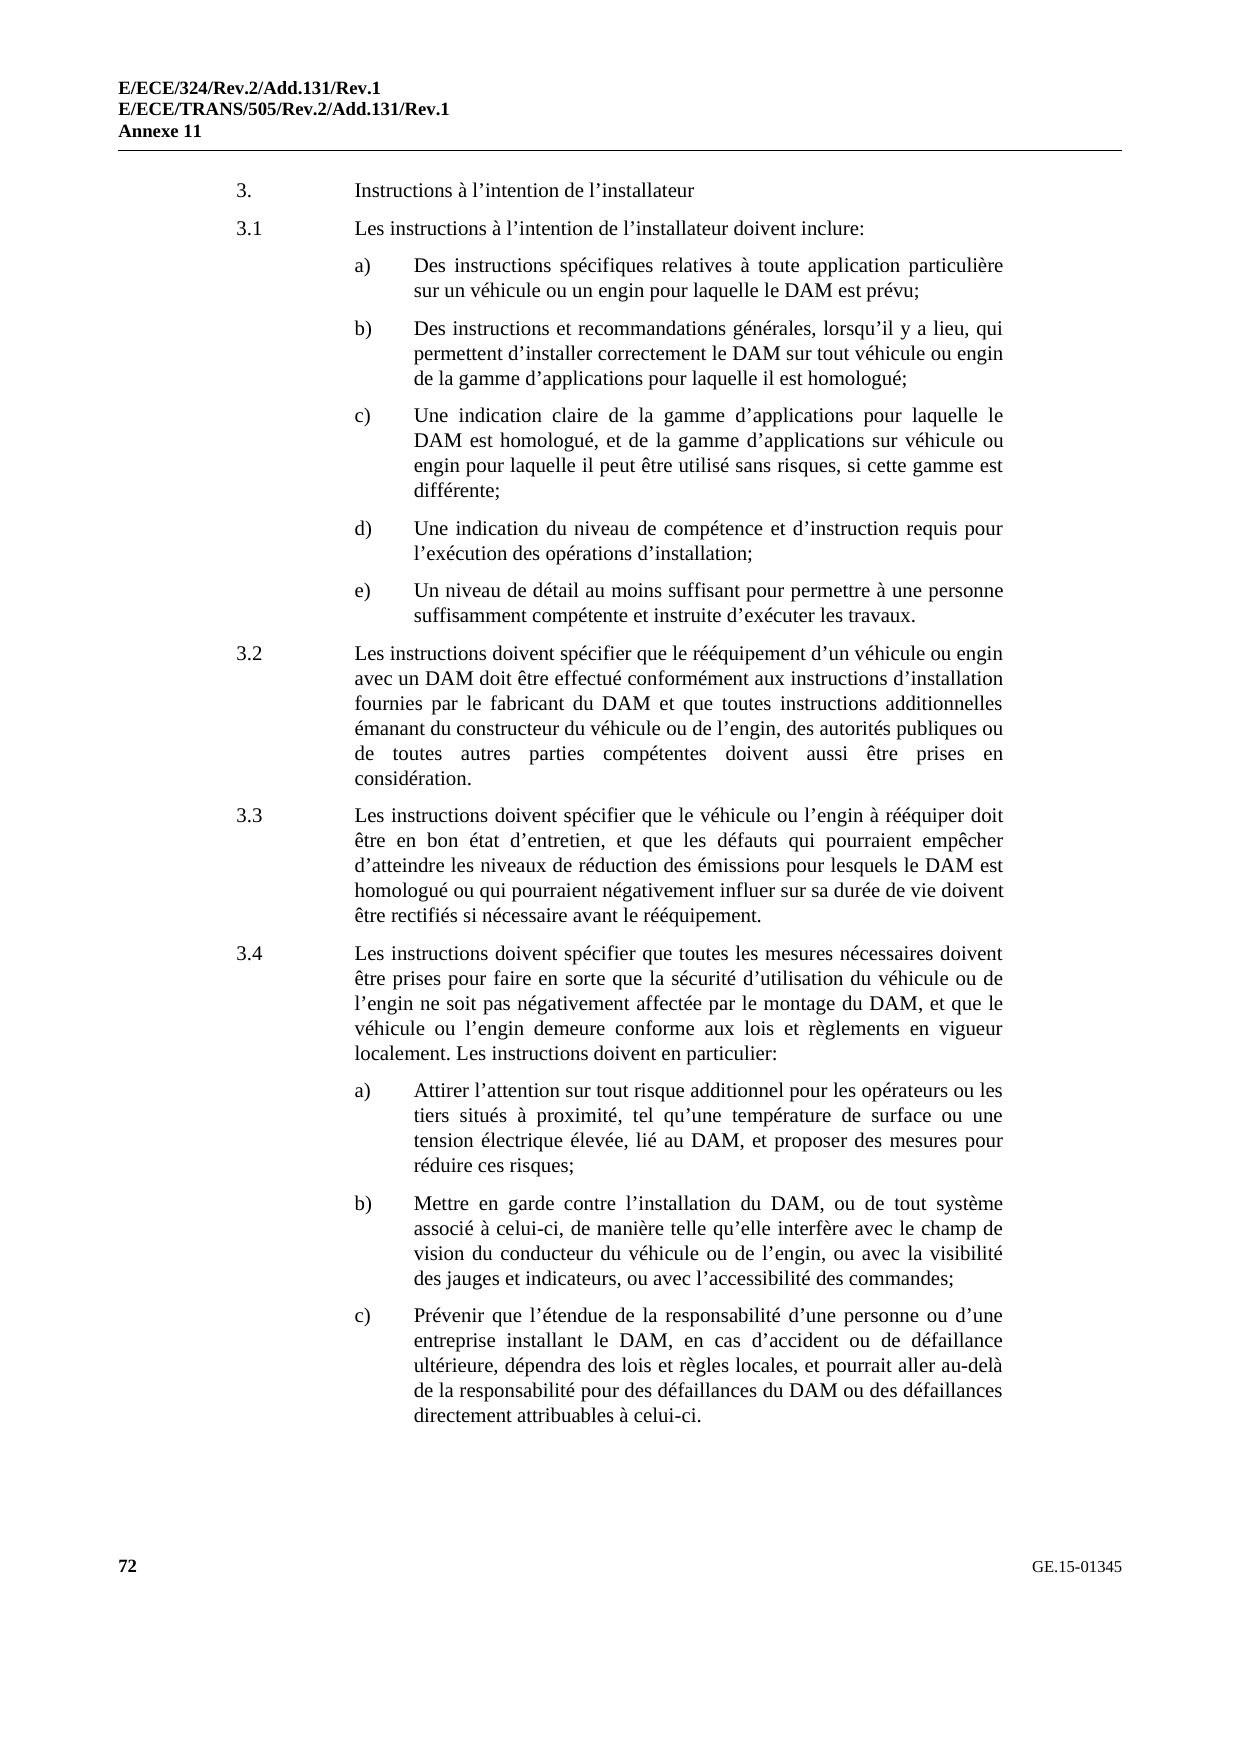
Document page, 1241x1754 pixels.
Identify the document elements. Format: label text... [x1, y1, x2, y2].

text c) Une indication claire de la gamme d’applications pour laquelle le DAM est homologué, et de la gamme d’applications sur véhicule ou engin pour laquelle il peut être utilisé sans risques, si cette gamme est différente; [354, 402, 1004, 502]
text 3.2 Les instructions doivent spécifier que le rééquipement d’un véhicule ou engin avec un DAM doit être effectué conformément aux instructions d’installation fournies par le fabricant du DAM et que toutes instructions additionnelles émanant du constructeur du véhicule ou de l’engin, des autorités publiques ou de toutes autres parties compétentes doivent aussi être prises en considération. [236, 640, 1004, 790]
text a) Attirer l’attention sur tout risque additionnel pour les opérateurs ou les tiers situés à proximité, tel qu’une température de surface ou une tension électrique élevée, lié au DAM, et proposer des mesures pour réduire ces risques; [354, 1077, 1004, 1177]
text d) Une indication du niveau de compétence et d’instruction requis pour l’exécution des opérations d’installation; [354, 515, 1004, 565]
text 3. Instructions à l’intention de l’installateur [236, 177, 1004, 202]
text 3.4 Les instructions doivent spécifier que toutes les mesures nécessaires doivent être prises pour faire en sorte que la sécurité d’utilisation du véhicule ou de l’engin ne soit pas négativement affectée par le montage du DAM, et que le véhicule ou l’engin demeure conforme aux lois et règlements en vigueur localement. Les instructions doivent en particulier: [236, 940, 1004, 1065]
text 3.3 Les instructions doivent spécifier que le véhicule ou l’engin à rééquiper doit être en bon état d’entretien, et que les défauts qui pourraient empêcher d’atteindre les niveaux de réduction des émissions pour lesquels le DAM est homologué ou qui pourraient négativement influer sur sa durée de vie doivent être rectifiés si nécessaire avant le rééquipement. [236, 802, 1004, 927]
text e) Un niveau de détail au moins suffisant pour permettre à une personne suffisamment compétente et instruite d’exécuter les travaux. [354, 577, 1004, 627]
text 3.1 Les instructions à l’intention de l’installateur doivent inclure: [236, 215, 1004, 240]
text b) Mettre en garde contre l’installation du DAM, ou de tout système associé à celui-ci, de manière telle qu’elle interfère avec le champ de vision du conducteur du véhicule ou de l’engin, ou avec la visibilité des jauges et indicateurs, ou avec l’accessibilité des commandes; [354, 1190, 1004, 1290]
text c) Prévenir que l’étendue de la responsabilité d’une personne ou d’une entreprise installant le DAM, en cas d’accident ou de défaillance ultérieure, dépendra des lois et règles locales, et pourrait aller au-delà de la responsabilité pour des défaillances du DAM ou des défaillances directement attribuables à celui-ci. [354, 1302, 1004, 1427]
text a) Des instructions spécifiques relatives à toute application particulière sur un véhicule ou un engin pour laquelle le DAM est prévu; [354, 252, 1004, 302]
text b) Des instructions et recommandations générales, lorsqu’il y a lieu, qui permettent d’installer correctement le DAM sur tout véhicule ou engin de la gamme d’applications pour laquelle il est homologué; [354, 315, 1004, 390]
